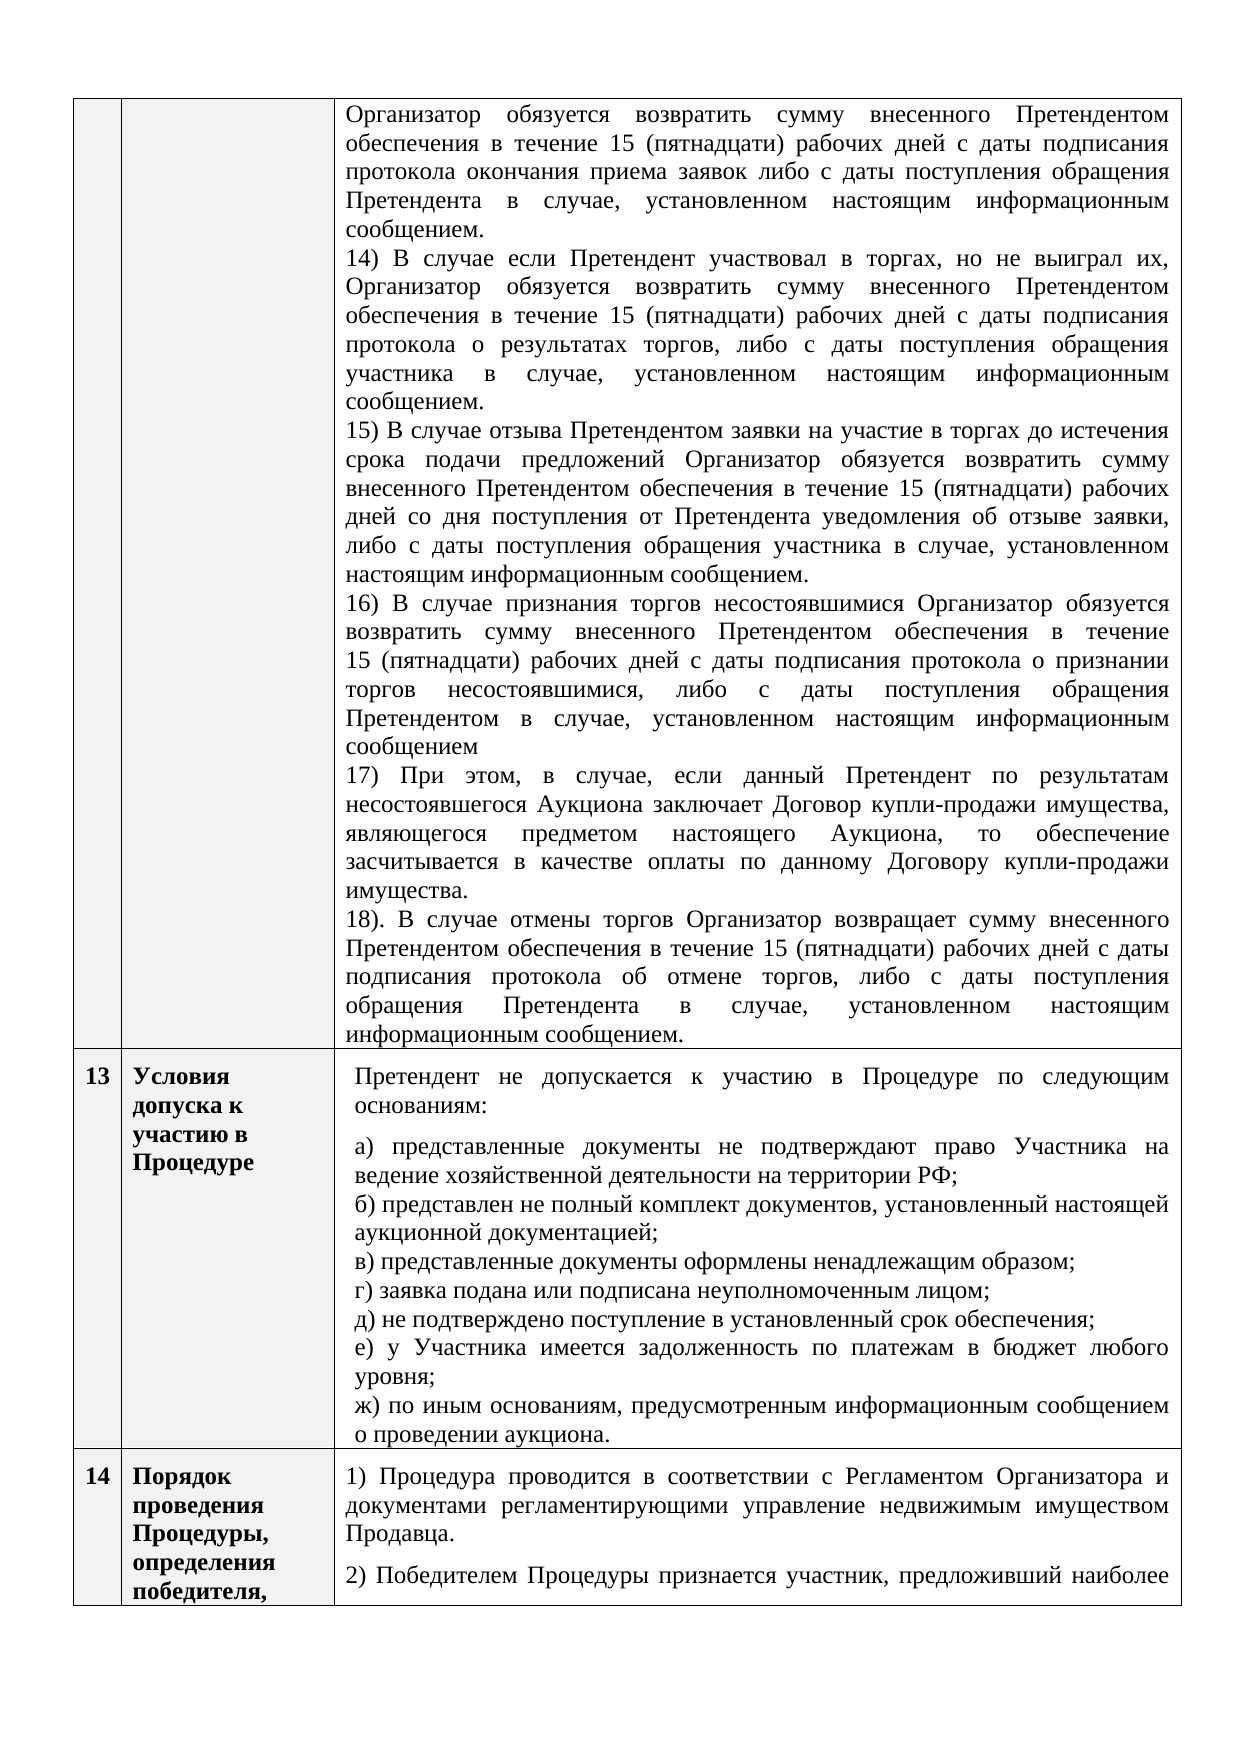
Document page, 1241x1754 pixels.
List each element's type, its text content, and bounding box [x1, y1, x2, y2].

table_cell 12 [74, 99, 121, 1048]
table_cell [335, 99, 1181, 1048]
table_cell 13 [74, 1049, 121, 1447]
table_cell Условия допуска к участию в Процедуре [122, 1049, 334, 1447]
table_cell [122, 99, 334, 1048]
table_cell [335, 1449, 1181, 1605]
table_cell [122, 1449, 334, 1605]
table_cell Претендент не допускается к участию в Процедуре по следующим основаниям: а) представленные документы не подтверждают право Участника на ведение хозяйственной деятельности на территории РФ; б) представлен не полный комплект документов, установленный настоящей аукционной документацией; в) представленные документы оформлены ненадлежащим образом; г) заявка подана или подписана неуполномоченным лицом; д) не подтверждено поступление в установленный срок обеспечения; е) у Участника имеется задолженность по платежам в бюджет любого уровня; ж) по иным основаниям, предусмотренным информационным сообщением о проведении аукциона. [335, 1049, 1181, 1447]
table_cell 14 [74, 1449, 121, 1605]
